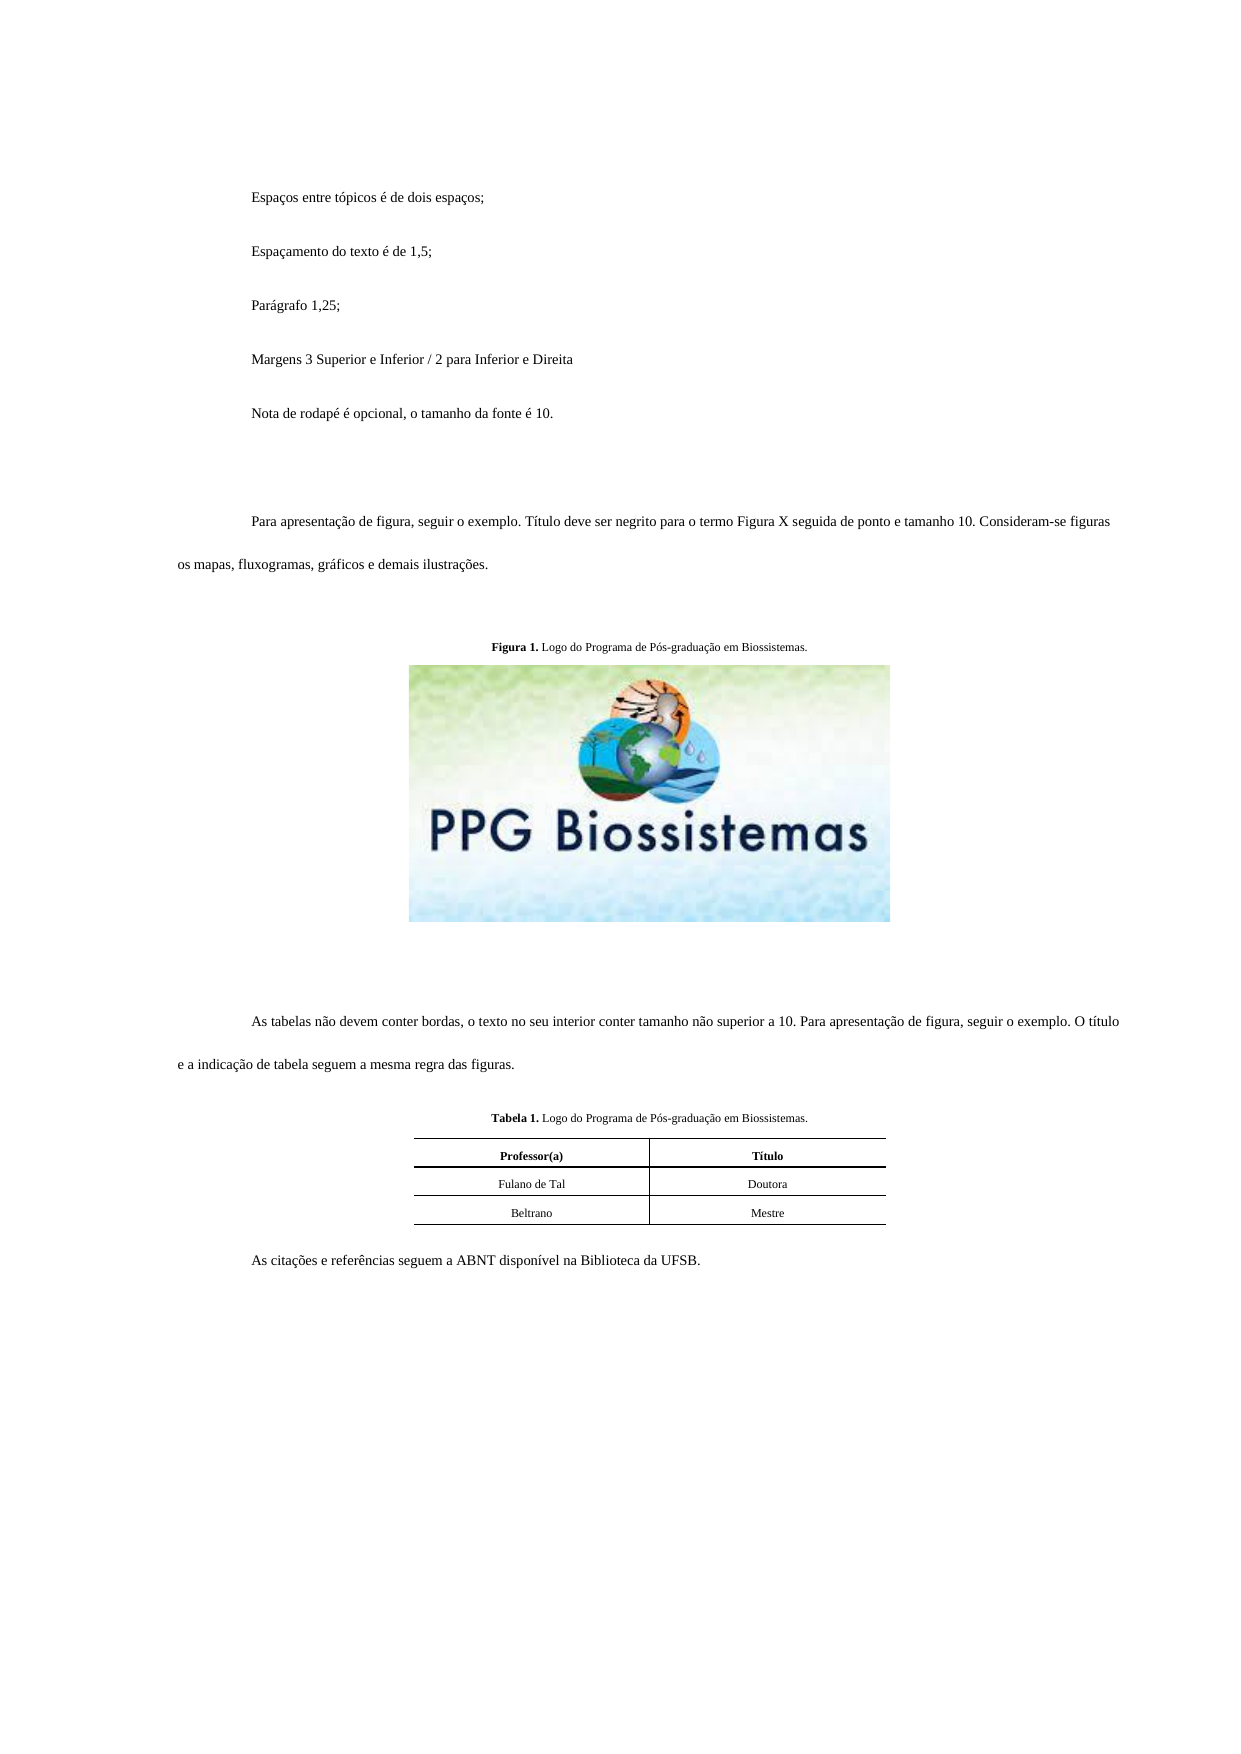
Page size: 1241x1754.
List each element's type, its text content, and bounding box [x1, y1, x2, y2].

table_header Título [650, 1139, 886, 1166]
text Margens 3 Superior e Inferior / 2 para Inferior e Direita [177, 339, 1122, 367]
text Para apresentação de figura, seguir o exemplo. Título deve ser negrito para o termo Figura X seguida de ponto e tamanho 10. Consideram-se figuras os mapas, fluxogramas, gráficos e demais ilustrações. [177, 500, 1122, 572]
text Parágrafo 1,25; [177, 285, 1122, 314]
table_cell Fulano de Tal [414, 1168, 649, 1195]
text As citações e referências seguem a ABNT disponível na Biblioteca da UFSB. [177, 1240, 1122, 1268]
table_cell Mestre [650, 1196, 886, 1224]
picture [408, 665, 891, 922]
text Espaços entre tópicos é de dois espaços; [177, 177, 1122, 206]
table_cell Beltrano [414, 1196, 649, 1224]
text Nota de rodapé é opcional, o tamanho da fonte é 10. [177, 393, 1122, 421]
text As tabelas não devem conter bordas, o texto no seu interior conter tamanho não superior a 10. Para apresentação de figura, seguir o exemplo. O título e a indicação de tabela seguem a mesma regra das figuras. [177, 1001, 1122, 1073]
text Figura 1. Logo do Programa de Pós-graduação em Biossistemas. [177, 630, 1122, 654]
table_cell Doutora [650, 1168, 886, 1195]
text Espaçamento do texto é de 1,5; [177, 231, 1122, 260]
text Tabela 1. Logo do Programa de Pós-graduação em Biossistemas. [177, 1101, 1122, 1126]
table_header Professor(a) [414, 1139, 649, 1166]
